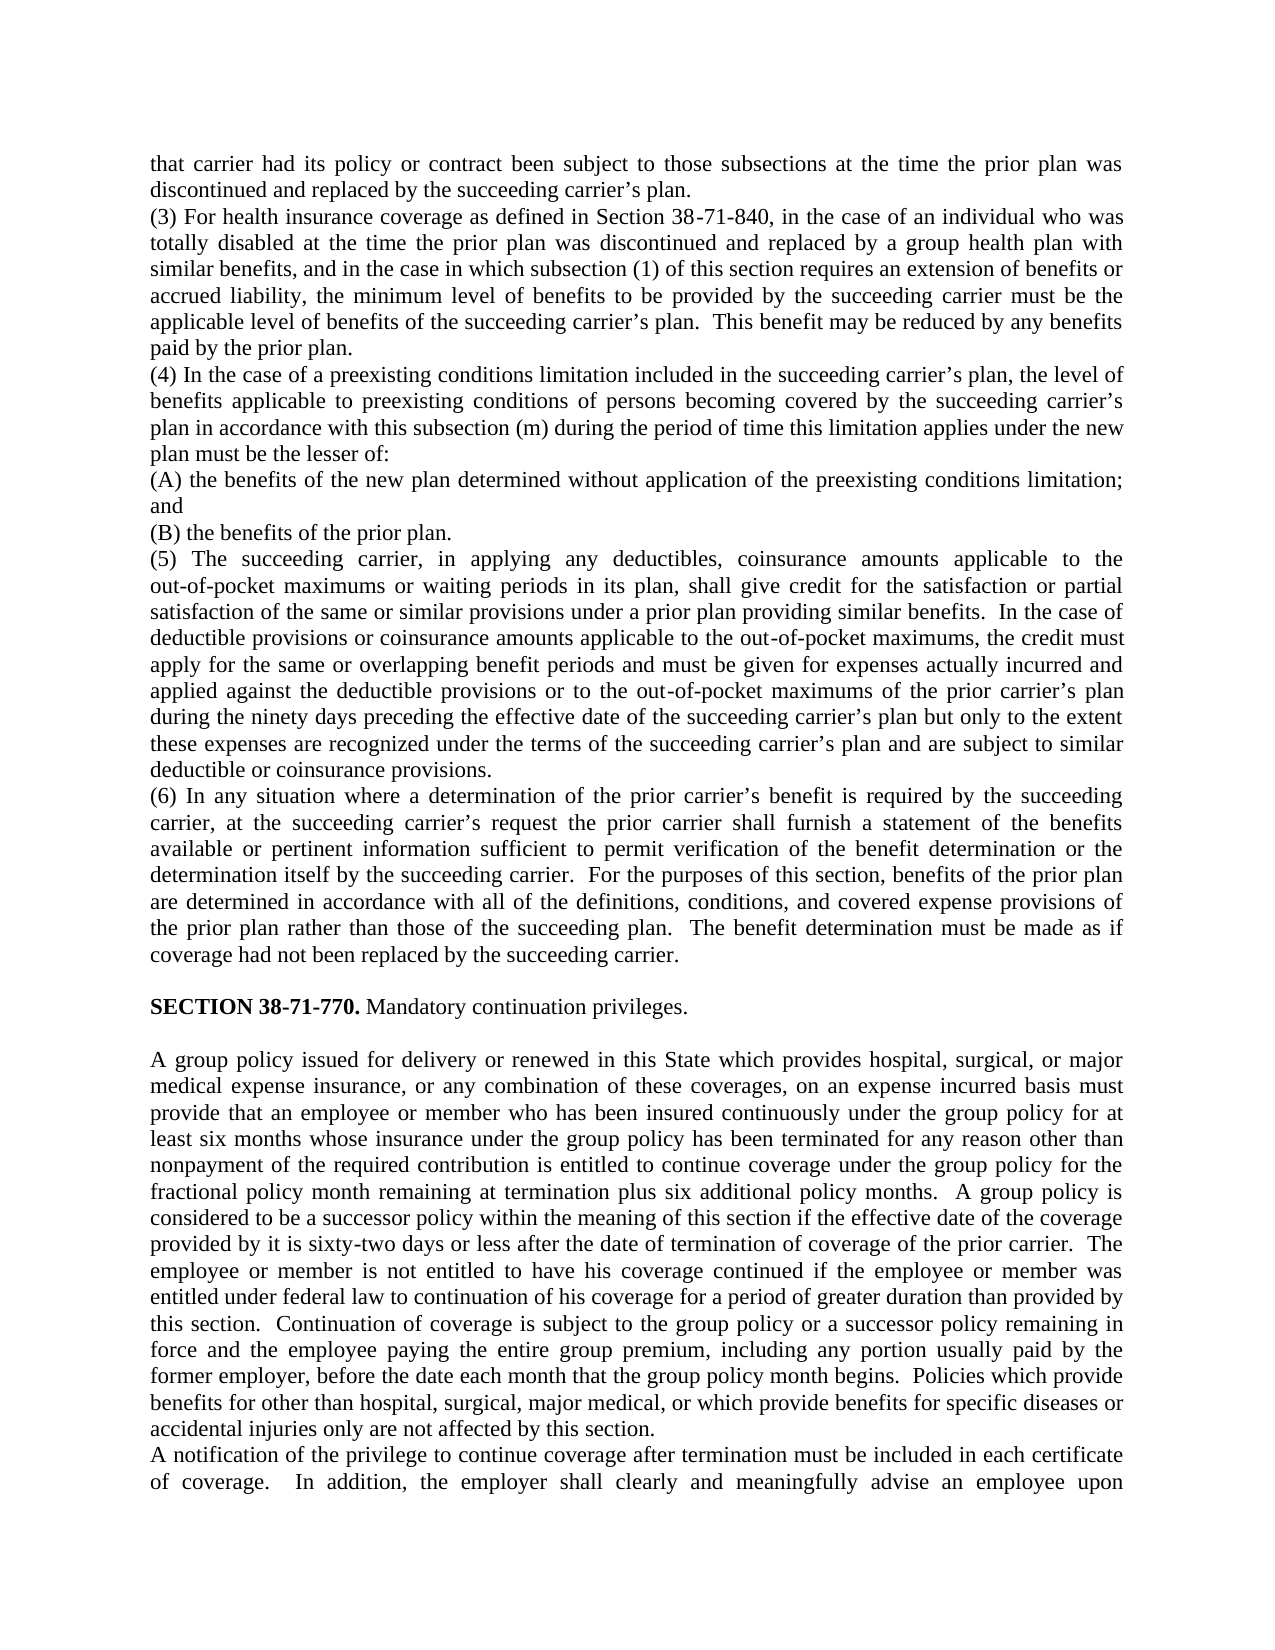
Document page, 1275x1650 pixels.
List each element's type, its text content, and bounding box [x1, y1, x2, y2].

text A group policy issued for delivery or renewed in this State which provides hospital, surgical, or major medical expense insurance, or any combination of these coverages, on an expense incurred basis must provide that an employee or member who has been insured continuously under the group policy for at least six months whose insurance under the group policy has been terminated for any reason other than nonpayment of the required contribution is entitled to continue coverage under the group policy for the fractional policy month remaining at termination plus six additional policy months. A group policy is considered to be a successor policy within the meaning of this section if the effective date of the coverage provided by it is sixty-two days or less after the date of termination of coverage of the prior carrier. The employee or member is not entitled to have his coverage continued if the employee or member was entitled under federal law to continuation of his coverage for a period of greater duration than provided by this section. Continuation of coverage is subject to the group policy or a successor policy remaining in force and the employee paying the entire group premium, including any portion usually paid by the former employer, before the date each month that the group policy month begins. Policies which provide benefits for other than hospital, surgical, major medical, or which provide benefits for specific diseases or accidental injuries only are not affected by this section. [150, 1046, 1125, 1441]
text SECTION 38-71-770. Mandatory continuation privileges. [150, 993, 1125, 1020]
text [150, 150, 1125, 203]
text (5) The succeeding carrier, in applying any deductibles, coinsurance amounts applicable to the out-of-pocket maximums or waiting periods in its plan, shall give credit for the satisfaction or partial satisfaction of the same or similar provisions under a prior plan providing similar benefits. In the case of deductible provisions or coinsurance amounts applicable to the out-of-pocket maximums, the credit must apply for the same or overlapping benefit periods and must be given for expenses actually incurred and applied against the deductible provisions or to the out-of-pocket maximums of the prior carrier’s plan during the ninety days preceding the effective date of the succeeding carrier’s plan but only to the extent these expenses are recognized under the terms of the succeeding carrier’s plan and are subject to similar deductible or coinsurance provisions. [150, 545, 1125, 782]
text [150, 1441, 1125, 1494]
text (6) In any situation where a determination of the prior carrier’s benefit is required by the succeeding carrier, at the succeeding carrier’s request the prior carrier shall furnish a statement of the benefits available or pertinent information sufficient to permit verification of the benefit determination or the determination itself by the succeeding carrier. For the purposes of this section, benefits of the prior plan are determined in accordance with all of the definitions, conditions, and covered expense provisions of the prior plan rather than those of the succeeding plan. The benefit determination must be made as if coverage had not been replaced by the succeeding carrier. [150, 782, 1125, 967]
text (A) the benefits of the new plan determined without application of the preexisting conditions limitation; and [150, 466, 1125, 519]
text (4) In the case of a preexisting conditions limitation included in the succeeding carrier’s plan, the level of benefits applicable to preexisting conditions of persons becoming covered by the succeeding carrier’s plan in accordance with this subsection (m) during the period of time this limitation applies under the new plan must be the lesser of: [150, 361, 1125, 466]
text (B) the benefits of the prior plan. [150, 519, 1125, 545]
text (3) For health insurance coverage as defined in Section 38-71-840, in the case of an individual who was totally disabled at the time the prior plan was discontinued and replaced by a group health plan with similar benefits, and in the case in which subsection (1) of this section requires an extension of benefits or accrued liability, the minimum level of benefits to be provided by the succeeding carrier must be the applicable level of benefits of the succeeding carrier’s plan. This benefit may be reduced by any benefits paid by the prior plan. [150, 203, 1125, 361]
